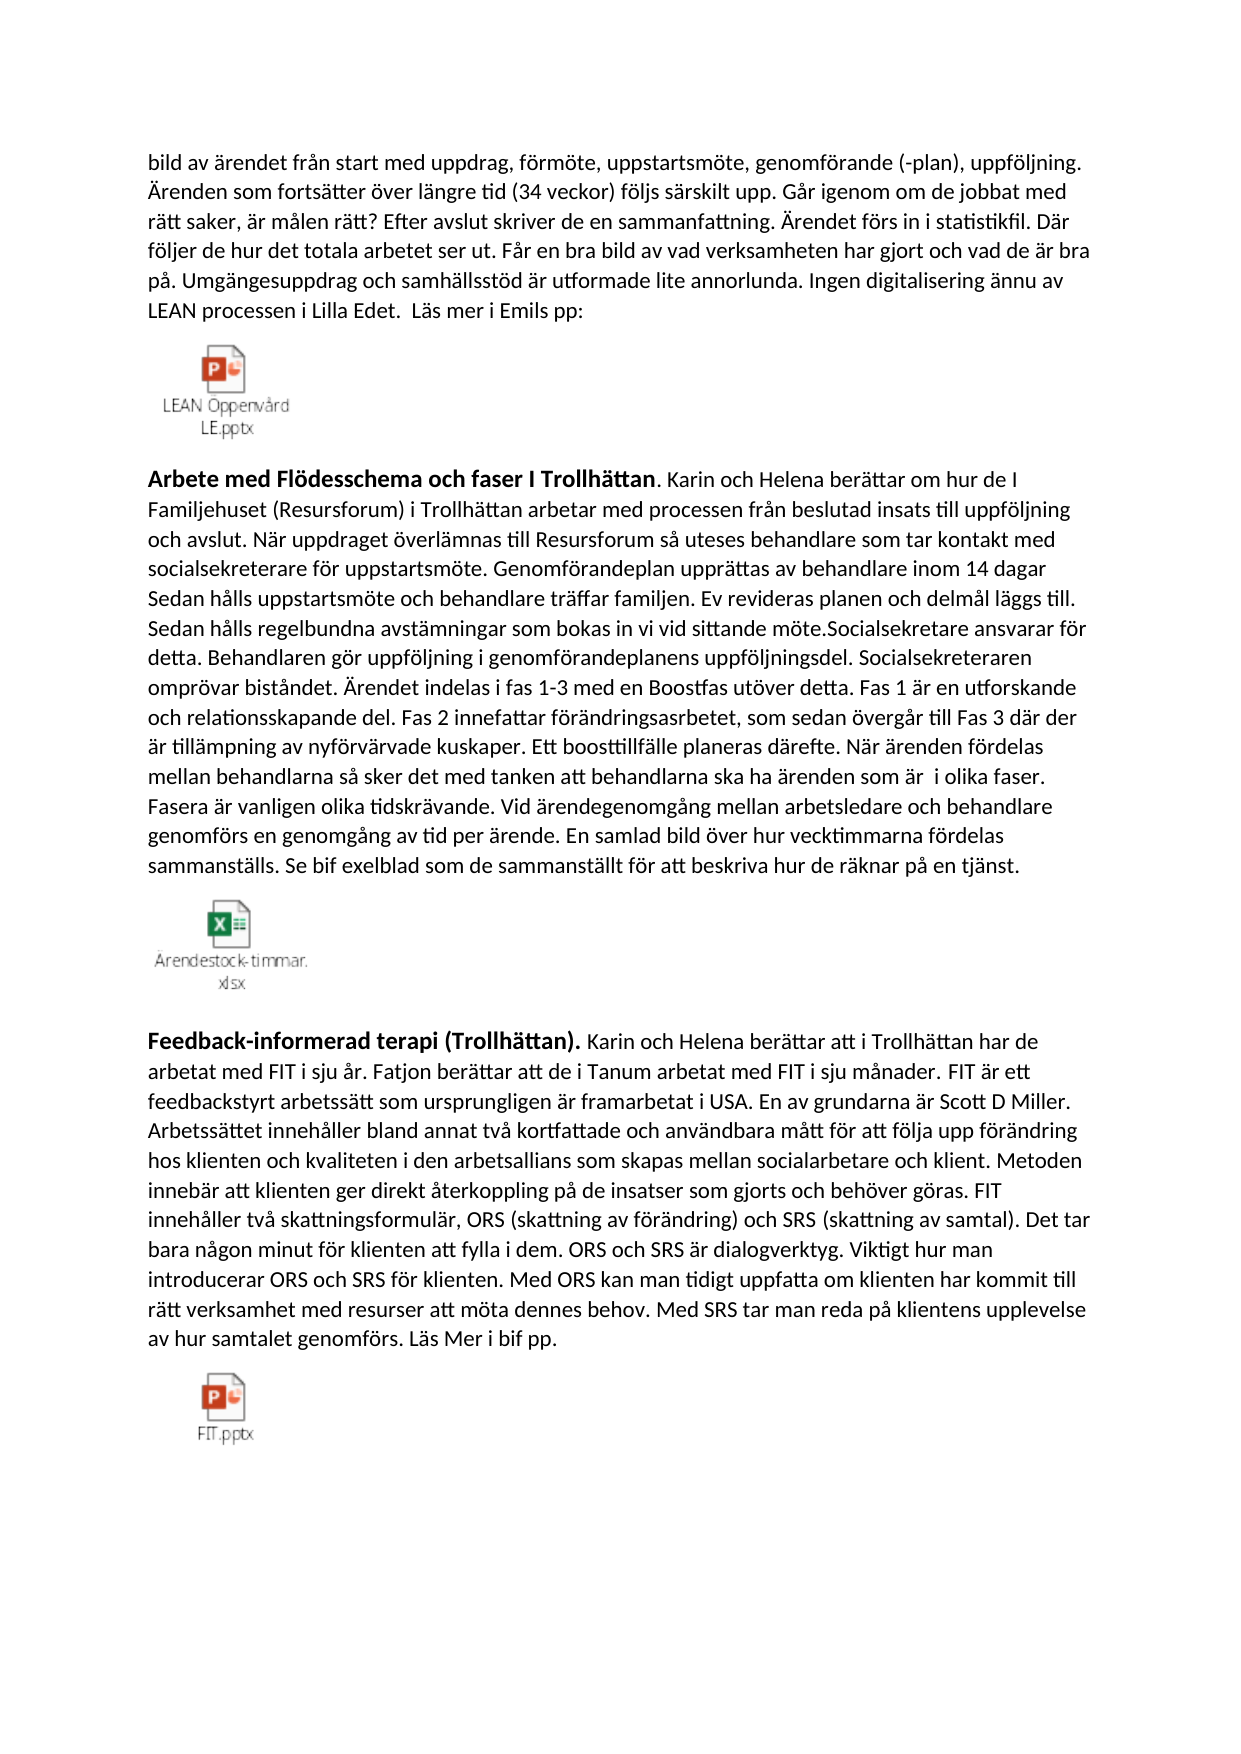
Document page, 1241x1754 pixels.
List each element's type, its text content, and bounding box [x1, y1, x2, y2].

text Feedback-informerad terapi (Trollhättan). Karin och Helena berättar att i Trollhättan har de arbetat med FIT i sju år. Fatjon berättar att de i Tanum arbetat med FIT i sju månader. FIT är ett feedbackstyrt arbetssätt som ursprungligen är framarbetat i USA. En av grundarna är Scott D Miller. Arbetssättet innehåller bland annat två kortfattade och användbara mått för att följa upp förändring hos klienten och kvaliteten i den arbetsallians som skapas mellan socialarbetare och klient. Metoden innebär att klienten ger direkt återkoppling på de insatser som gjorts och behöver göras. FIT innehåller två skattningsformulär, ORS (skattning av förändring) och SRS (skattning av samtal). Det tar bara någon minut för klienten att fylla i dem. ORS och SRS är dialogverktyg. Viktigt hur man introducerar ORS och SRS för klienten. Med ORS kan man tidigt uppfatta om klienten har kommit till rätt verksamhet med resurser att möta dennes behov. Med SRS tar man reda på klientens upplevelse av hur samtalet genomförs. Läs Mer i bif pp. [148, 1025, 1093, 1352]
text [148, 148, 1093, 324]
text Arbete med Flödesschema och faser I Trollhättan. Karin och Helena berättar om hur de I Familjehuset (Resursforum) i Trollhättan arbetar med processen från beslutad insats till uppföljning och avslut. När uppdraget överlämnas till Resursforum så uteses behandlare som tar kontakt med socialsekreterare för uppstartsmöte. Genomförandeplan upprättas av behandlare inom 14 dagar Sedan hålls uppstartsmöte och behandlare träffar familjen. Ev revideras planen och delmål läggs till. Sedan hålls regelbundna avstämningar som bokas in vi vid sittande möte.Socialsekretare ansvarar för detta. Behandlaren gör uppföljning i genomförandeplanens uppföljningsdel. Socialsekreteraren omprövar biståndet. Ärendet indelas i fas 1-3 med en Boostfas utöver detta. Fas 1 är en utforskande och relationsskapande del. Fas 2 innefattar förändringsasrbetet, som sedan övergår till Fas 3 där der är tillämpning av nyförvärvade kuskaper. Ett boosttillfälle planeras därefte. När ärenden fördelas mellan behandlarna så sker det med tanken att behandlarna ska ha ärenden som är i olika faser. Fasera är vanligen olika tidskrävande. Vid ärendegenomgång mellan arbetsledare och behandlare genomförs en genomgång av tid per ärende. En samlad bild över hur vecktimmarna fördelas sammanställs. Se bif exelblad som de sammanställt för att beskriva hur de räknar på en tjänst. [148, 463, 1093, 879]
